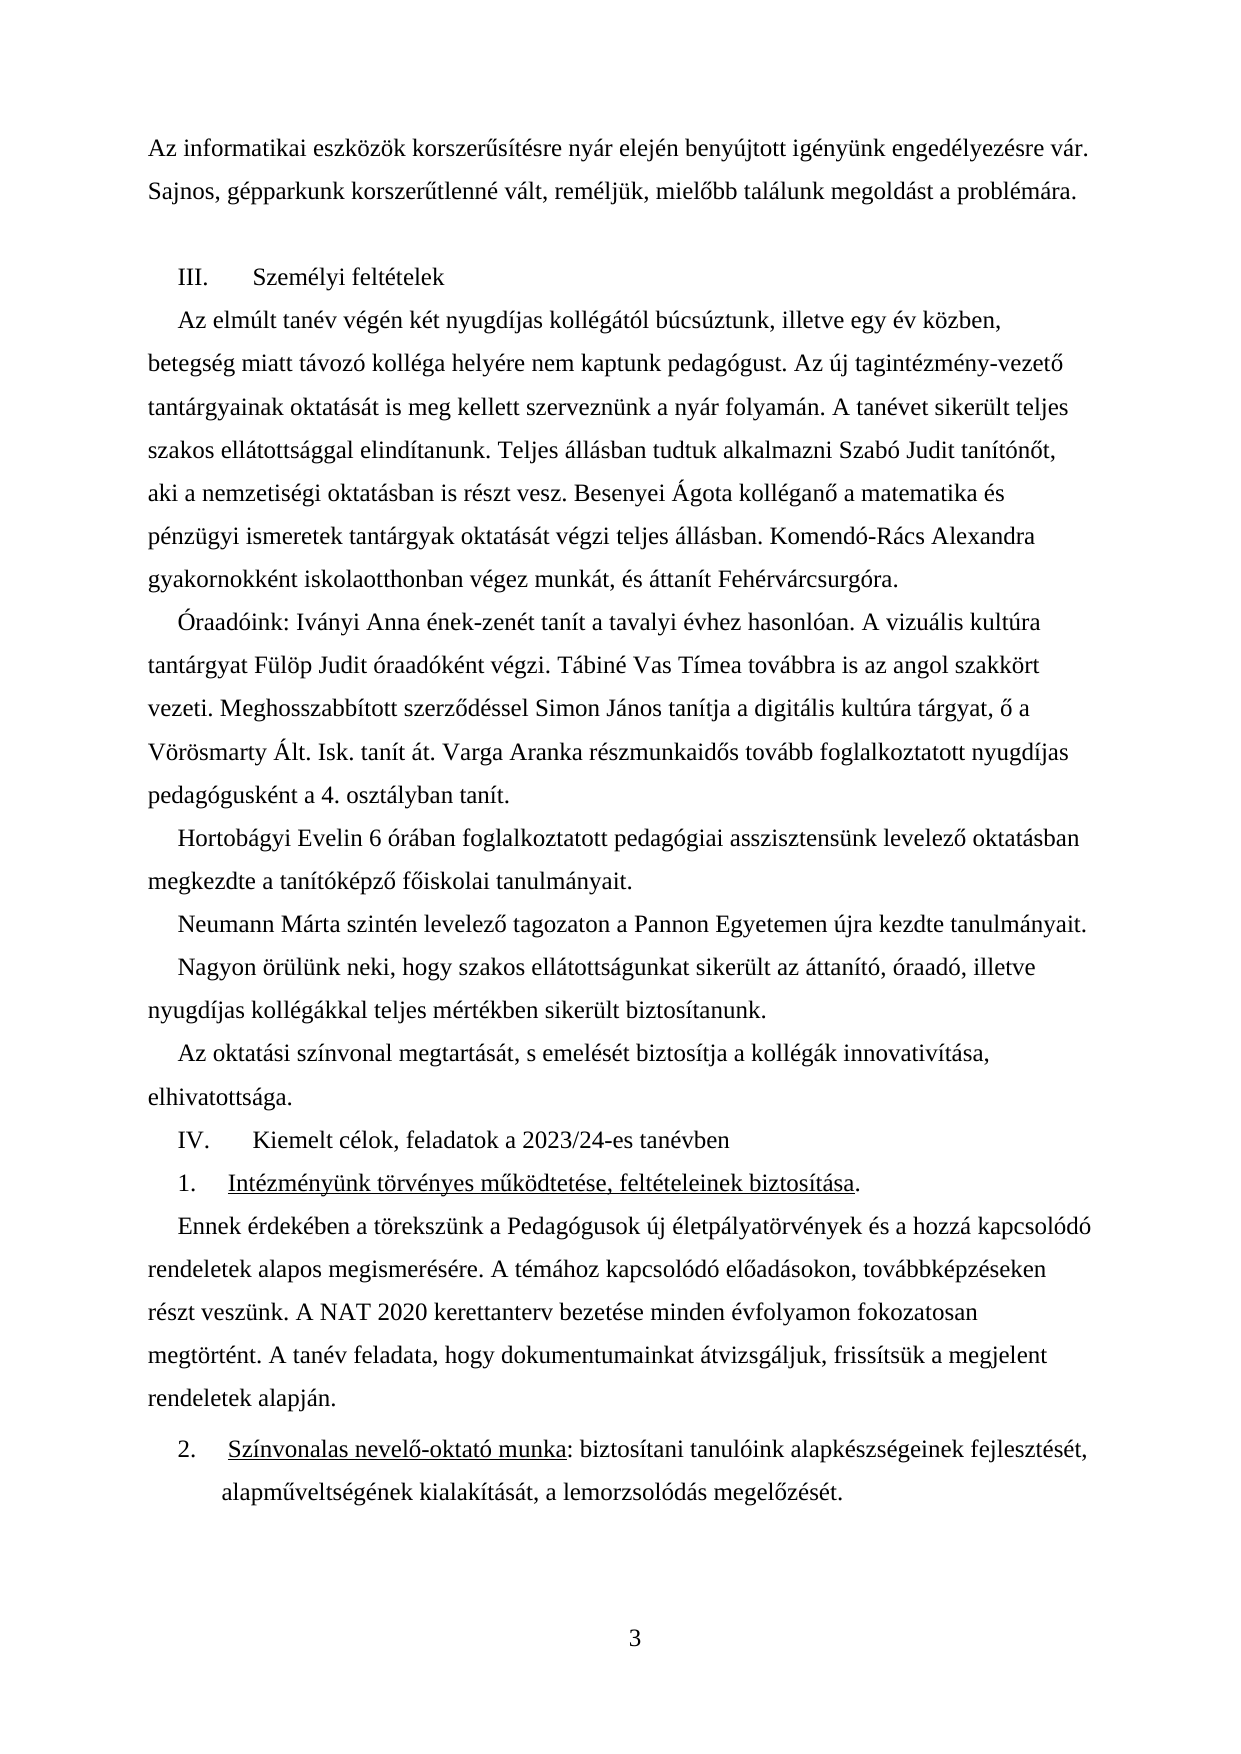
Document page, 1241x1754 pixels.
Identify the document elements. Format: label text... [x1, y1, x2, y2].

text Hortobágyi Evelin 6 órában foglalkoztatott pedagógiai asszisztensünk levelező oktatásban megkezdte a tanítóképző főiskolai tanulmányait. [148, 823, 1093, 895]
text Az elmúlt tanév végén két nyugdíjas kollégától búcsúztunk, illetve egy év közben, betegség miatt távozó kolléga helyére nem kaptunk pedagógust. Az új tagintézmény-vezető tantárgyainak oktatását is meg kellett szerveznünk a nyár folyamán. A tanévet sikerült teljes szakos ellátottsággal elindítanunk. Teljes állásban tudtuk alkalmazni Szabó Judit tanítónőt, aki a nemzetiségi oktatásban is részt vesz. Besenyei Ágota kolléganő a matematika és pénzügyi ismeretek tantárgyak oktatását végzi teljes állásban. Komendó-Rács Alexandra gyakornokként iskolaotthonban végez munkát, és áttanít Fehérvárcsurgóra. [148, 305, 1093, 593]
text Ennek érdekében a törekszünk a Pedagógusok új életpályatörvények és a hozzá kapcsolódó rendeletek alapos megismerésére. A témához kapcsolódó előadásokon, továbbképzéseken részt veszünk. A NAT 2020 kerettanterv bezetése minden évfolyamon fokozatosan megtörtént. A tanév feladata, hogy dokumentumainkat átvizsgáljuk, frissítsük a megjelent rendeletek alapján. [148, 1211, 1093, 1412]
text 1. Intézményünk törvényes működtetése, feltételeinek biztosítása. [148, 1168, 1093, 1197]
text 2. Színvonalas nevelő-oktató munka: biztosítani tanulóink alapkészségeinek fejlesztését, alapműveltségének kialakítását, a lemorzsolódás megelőzését. [177, 1434, 1093, 1506]
text Nagyon örülünk neki, hogy szakos ellátottságunkat sikerült az áttanító, óraadó, illetve nyugdíjas kollégákkal teljes mértékben sikerült biztosítanunk. [148, 952, 1093, 1024]
list Kiemelt célok, feladatok a 2023/24-es tanévben [177, 1125, 1093, 1153]
text Az oktatási színvonal megtartását, s emelését biztosítja a kollégák innovativítása, elhivatottsága. [148, 1038, 1093, 1110]
text Óraadóink: Iványi Anna ének-zenét tanít a tavalyi évhez hasonlóan. A vizuális kultúra tantárgyat Fülöp Judit óraadóként végzi. Tábiné Vas Tímea továbbra is az angol szakkört vezeti. Meghosszabbított szerződéssel Simon János tanítja a digitális kultúra tárgyat, ő a Vörösmarty Ált. Isk. tanít át. Varga Aranka részmunkaidős tovább foglalkoztatott nyugdíjas pedagógusként a 4. osztályban tanít. [148, 607, 1093, 808]
text Neumann Márta szintén levelező tagozaton a Pannon Egyetemen újra kezdte tanulmányait. [148, 909, 1093, 938]
list Személyi feltételek [177, 262, 1093, 291]
text Az informatikai eszközök korszerűsítésre nyár elején benyújtott igényünk engedélyezésre vár. Sajnos, gépparkunk korszerűtlenné vált, reméljük, mielőbb találunk megoldást a problémára. [148, 133, 1093, 205]
